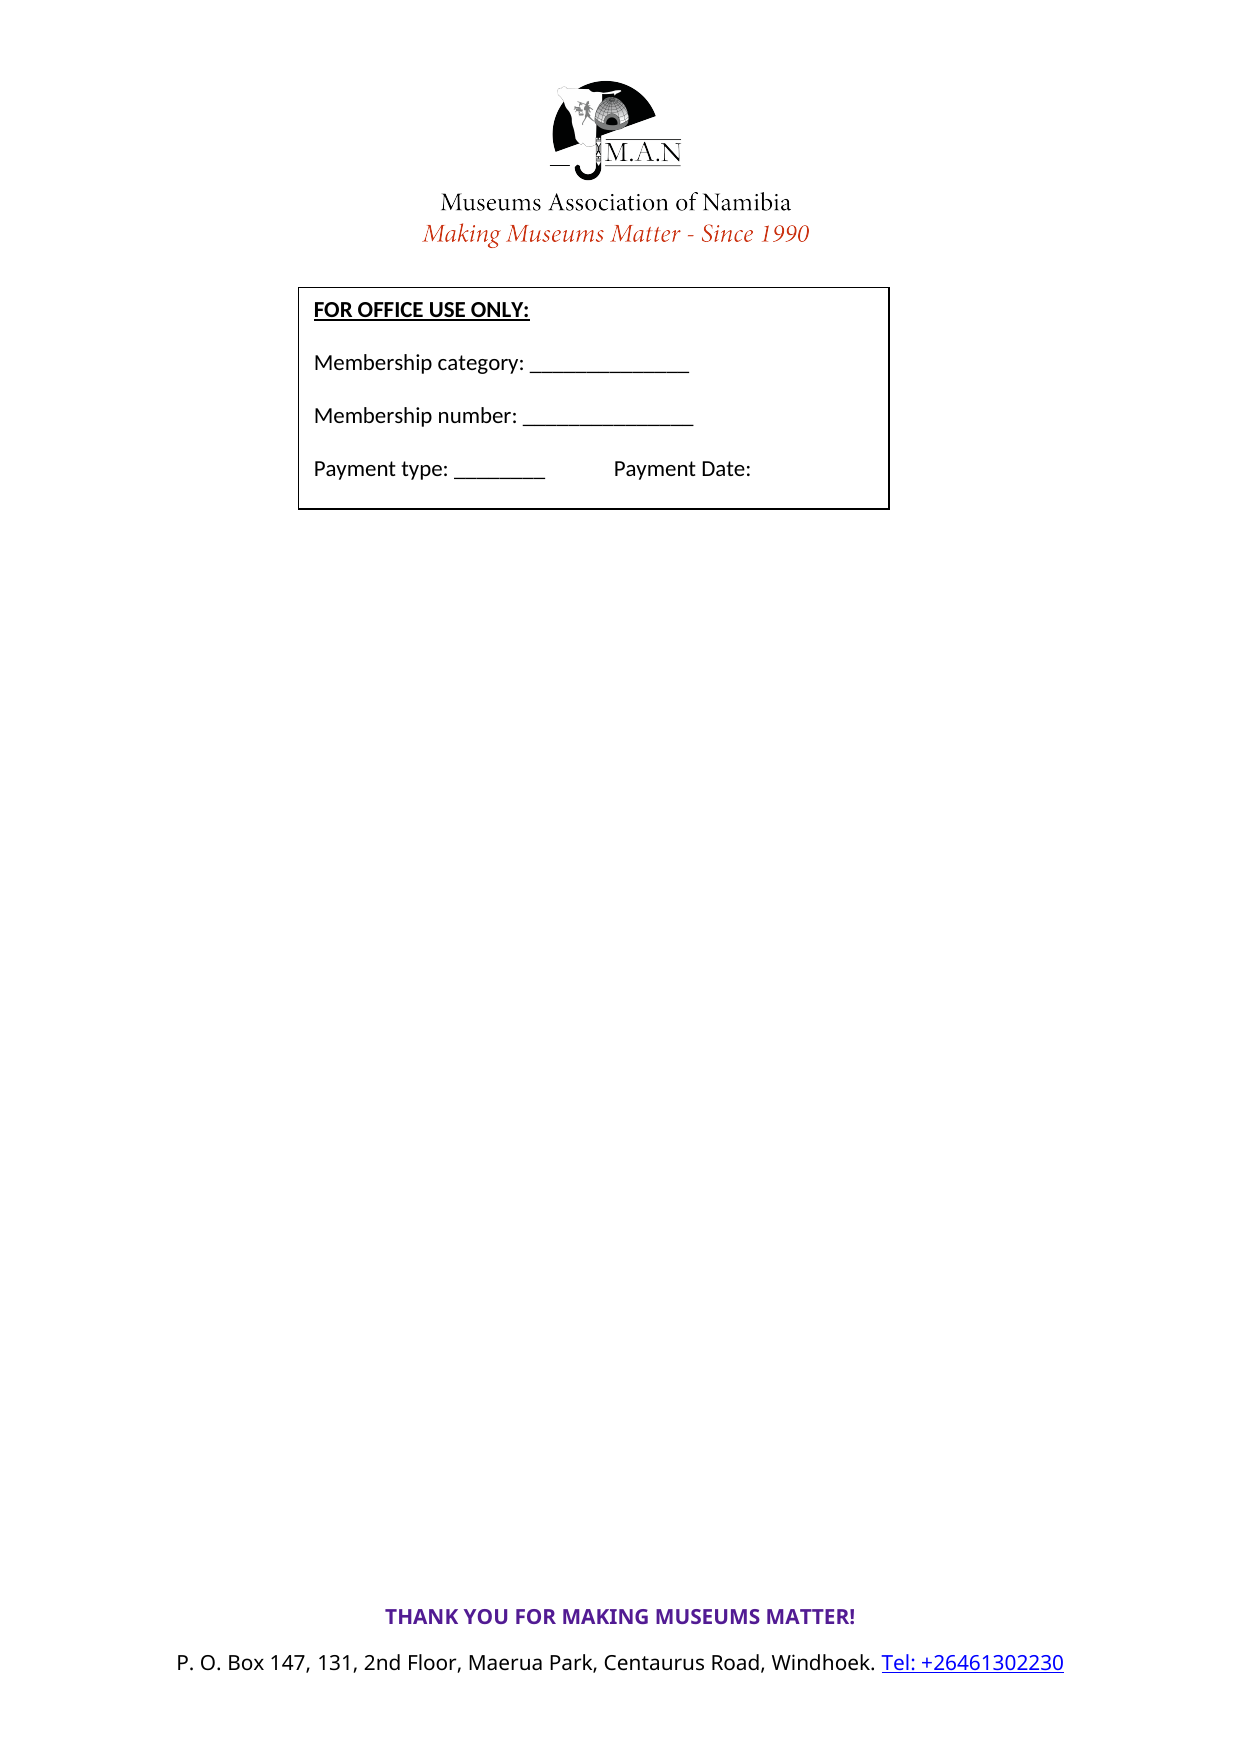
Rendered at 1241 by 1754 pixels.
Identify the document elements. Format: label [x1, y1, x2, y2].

picture [406, 73, 834, 256]
